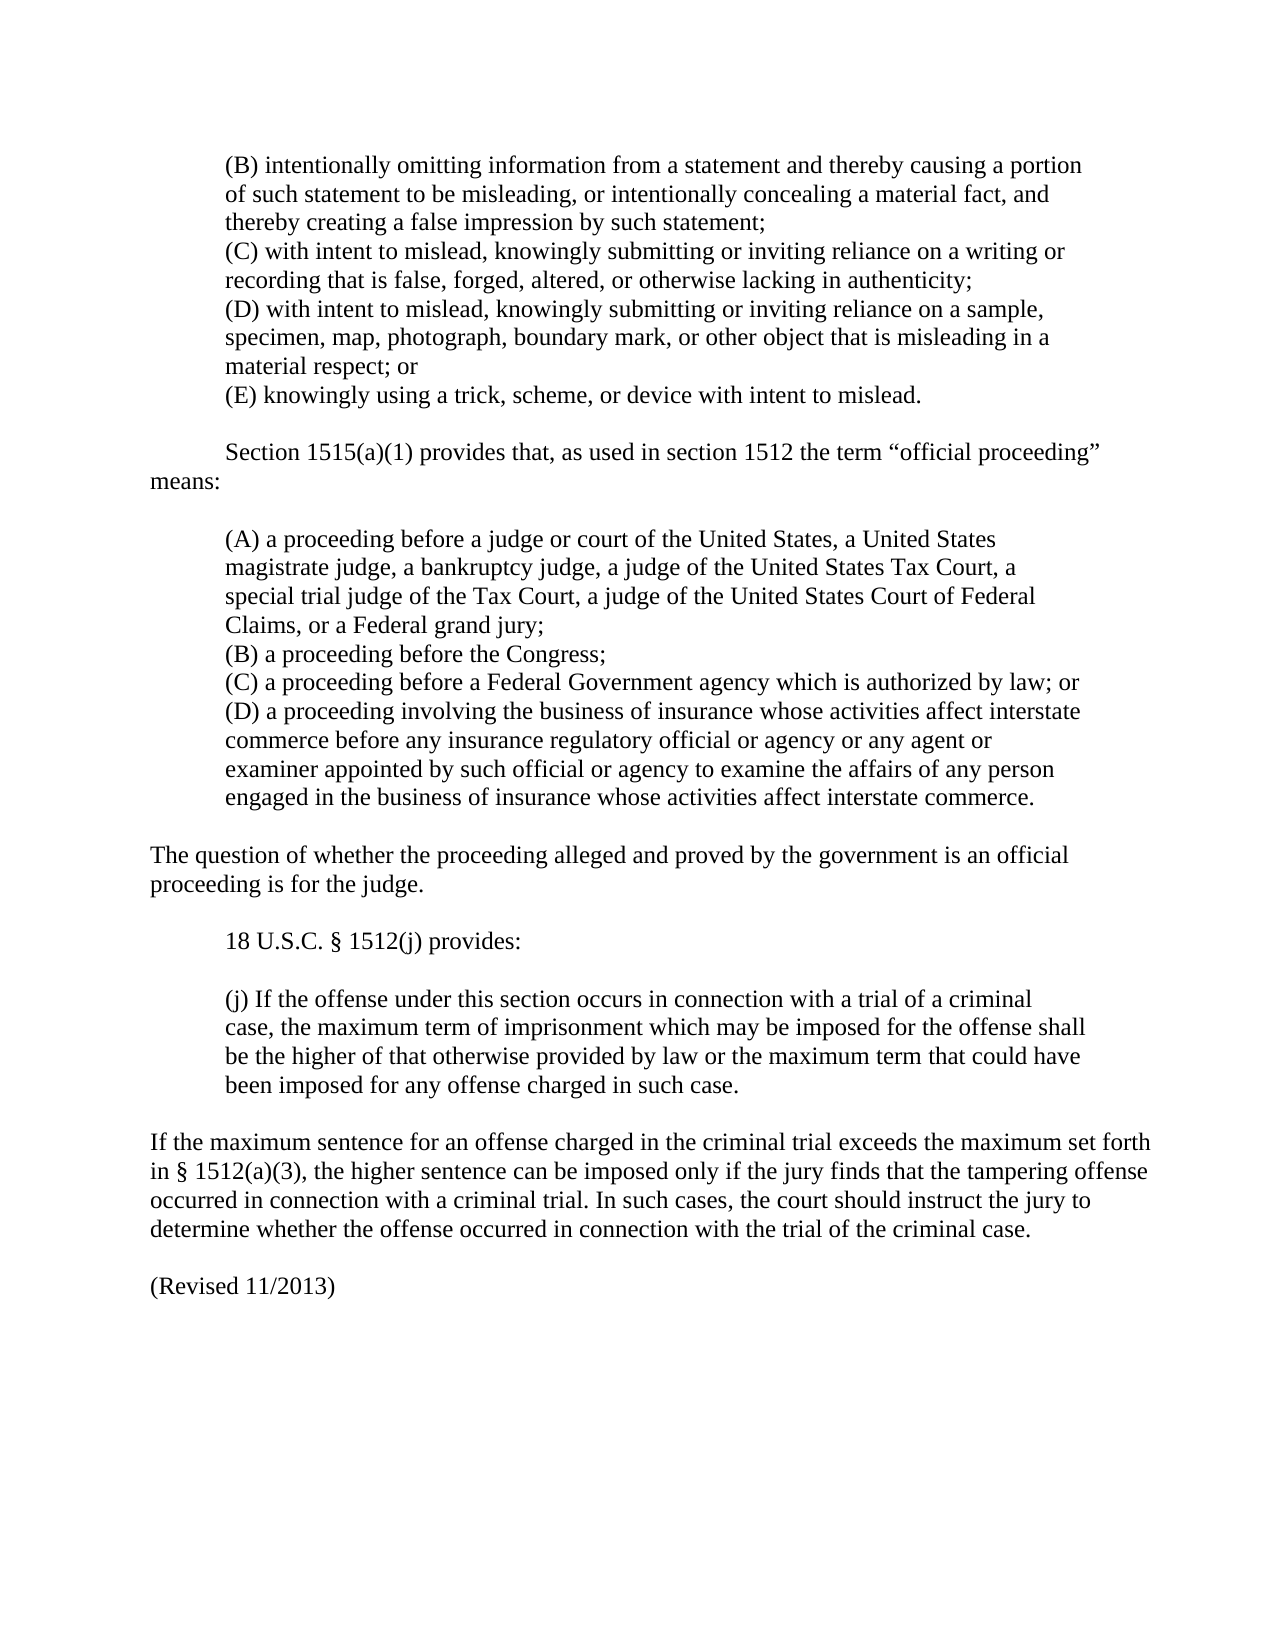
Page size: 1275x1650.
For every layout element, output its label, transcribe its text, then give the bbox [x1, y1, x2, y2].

text (E) knowingly using a trick, scheme, or device with intent to mislead. [225, 380, 1087, 409]
text If the maximum sentence for an offense charged in the criminal trial exceeds the maximum set forth in § 1512(a)(3), the higher sentence can be imposed only if the jury finds that the tampering offense occurred in connection with a criminal trial. In such cases, the court should instruct the jury to determine whether the offense occurred in connection with the trial of the criminal case. [150, 1127, 1162, 1242]
text (j) If the offense under this section occurs in connection with a trial of a criminal case, the maximum term of imprisonment which may be imposed for the offense shall be the higher of that otherwise provided by law or the maximum term that could have been imposed for any offense charged in such case. [225, 984, 1087, 1099]
text (A) a proceeding before a judge or court of the United States, a United States magistrate judge, a bankruptcy judge, a judge of the United States Tax Court, a special trial judge of the Tax Court, a judge of the United States Court of Federal Claims, or a Federal grand jury; [225, 524, 1087, 639]
text (C) a proceeding before a Federal Government agency which is authorized by law; or [225, 667, 1087, 696]
text Section 1515(a)(1) provides that, as used in section 1512 the term “official proceeding” means: [150, 437, 1162, 495]
text (Revised 11/2013) [150, 1271, 1162, 1300]
text (D) a proceeding involving the business of insurance whose activities affect interstate commerce before any insurance regulatory official or agency or any agent or examiner appointed by such official or agency to examine the affairs of any person engaged in the business of insurance whose activities affect interstate commerce. [225, 696, 1087, 811]
text (D) with intent to mislead, knowingly submitting or inviting reliance on a sample, specimen, map, photograph, boundary mark, or other object that is misleading in a material respect; or [225, 294, 1087, 380]
text (C) with intent to mislead, knowingly submitting or inviting reliance on a writing or recording that is false, forged, altered, or otherwise lacking in authenticity; [225, 236, 1087, 294]
text (B) intentionally omitting information from a statement and thereby causing a portion of such statement to be misleading, or intentionally concealing a material fact, and thereby creating a false impression by such statement; [225, 150, 1087, 236]
text (B) a proceeding before the Congress; [225, 639, 1087, 667]
text 18 U.S.C. § 1512(j) provides: [150, 926, 1162, 955]
text The question of whether the proceeding alleged and proved by the government is an official proceeding is for the judge. [150, 840, 1162, 897]
